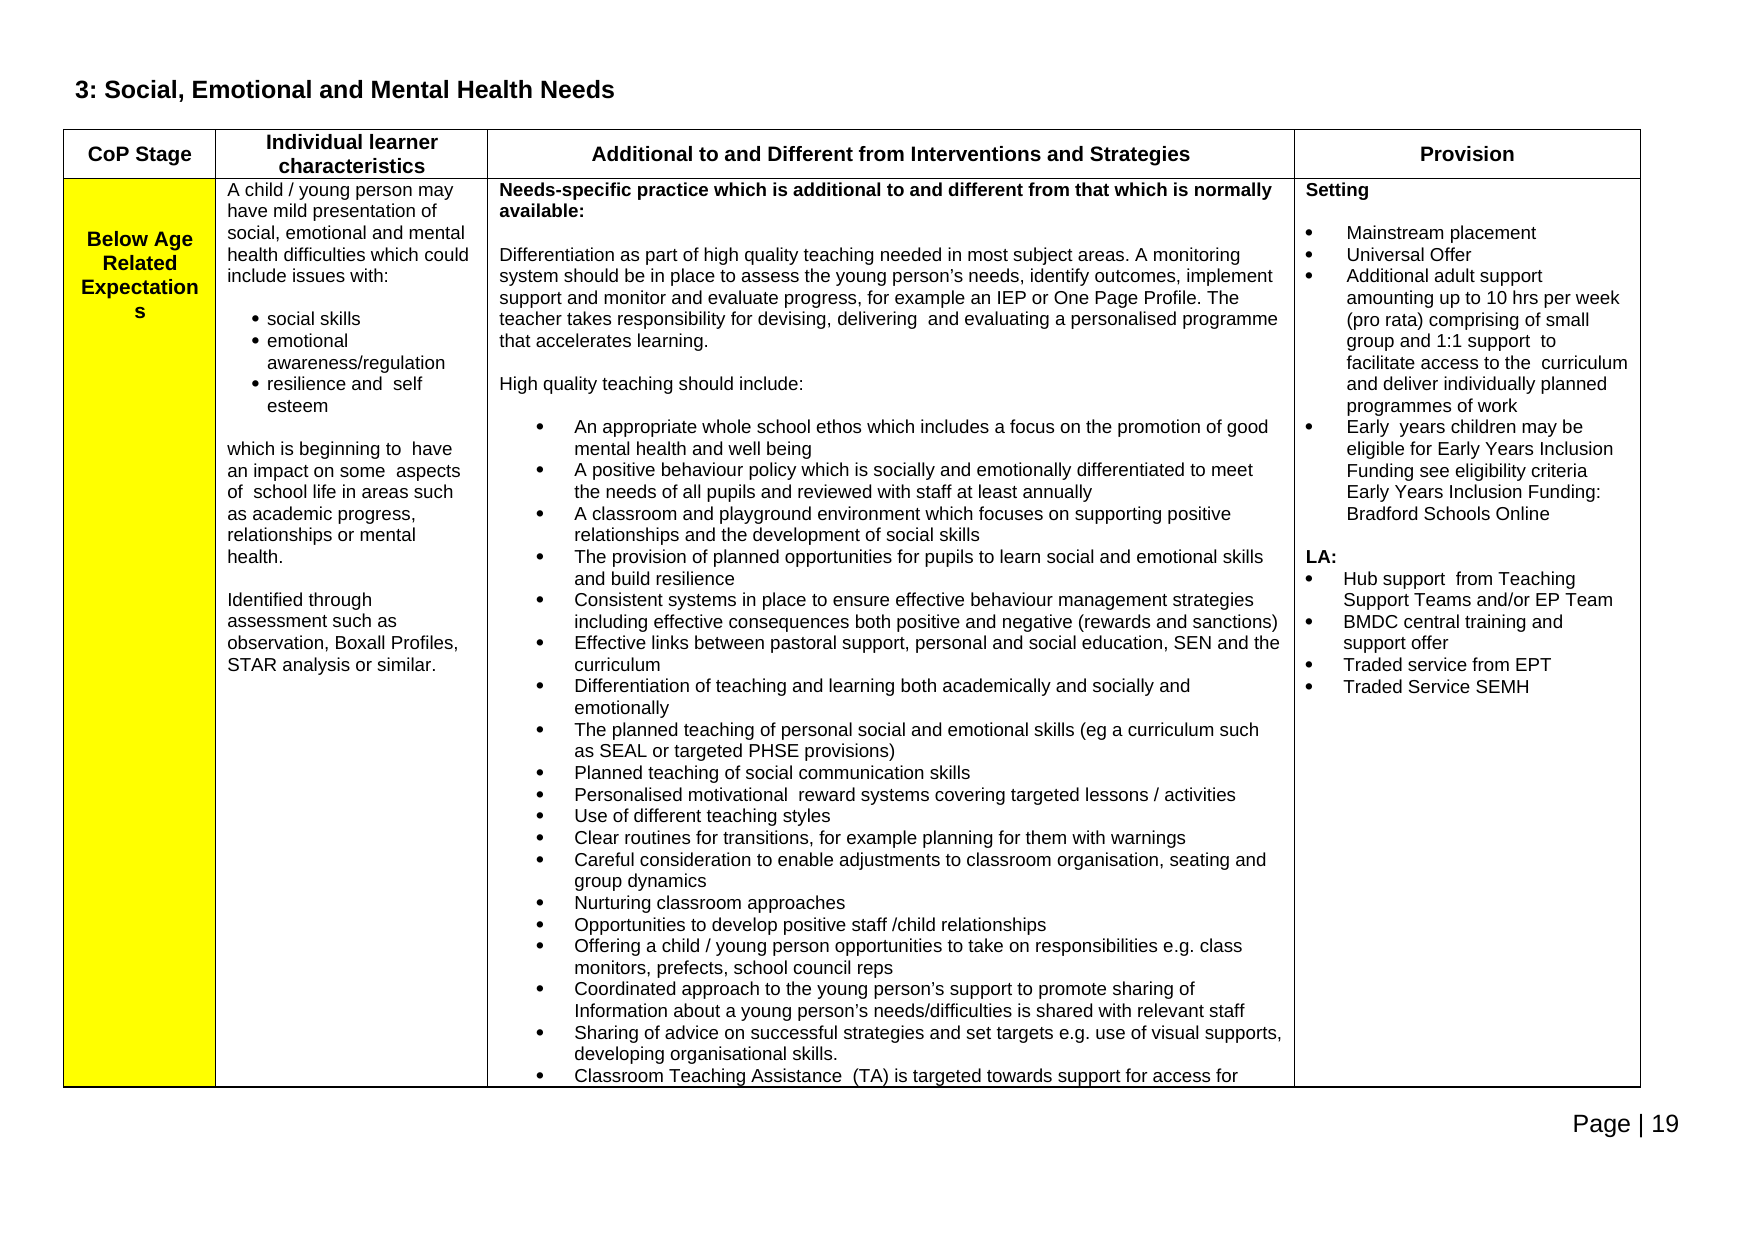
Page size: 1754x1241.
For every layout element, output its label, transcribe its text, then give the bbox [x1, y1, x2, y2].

table_header CoP Stage [64, 130, 215, 178]
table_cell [64, 179, 215, 1086]
table_header Provision [1295, 130, 1640, 178]
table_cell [488, 179, 1294, 1086]
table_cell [1295, 179, 1640, 1086]
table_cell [216, 179, 487, 1086]
table_header Additional to and Different from Interventions and Strategies [488, 130, 1294, 178]
table_header Individual learner characteristics [216, 130, 487, 178]
text 3: Social, Emotional and Mental Health Needs [75, 75, 1679, 104]
